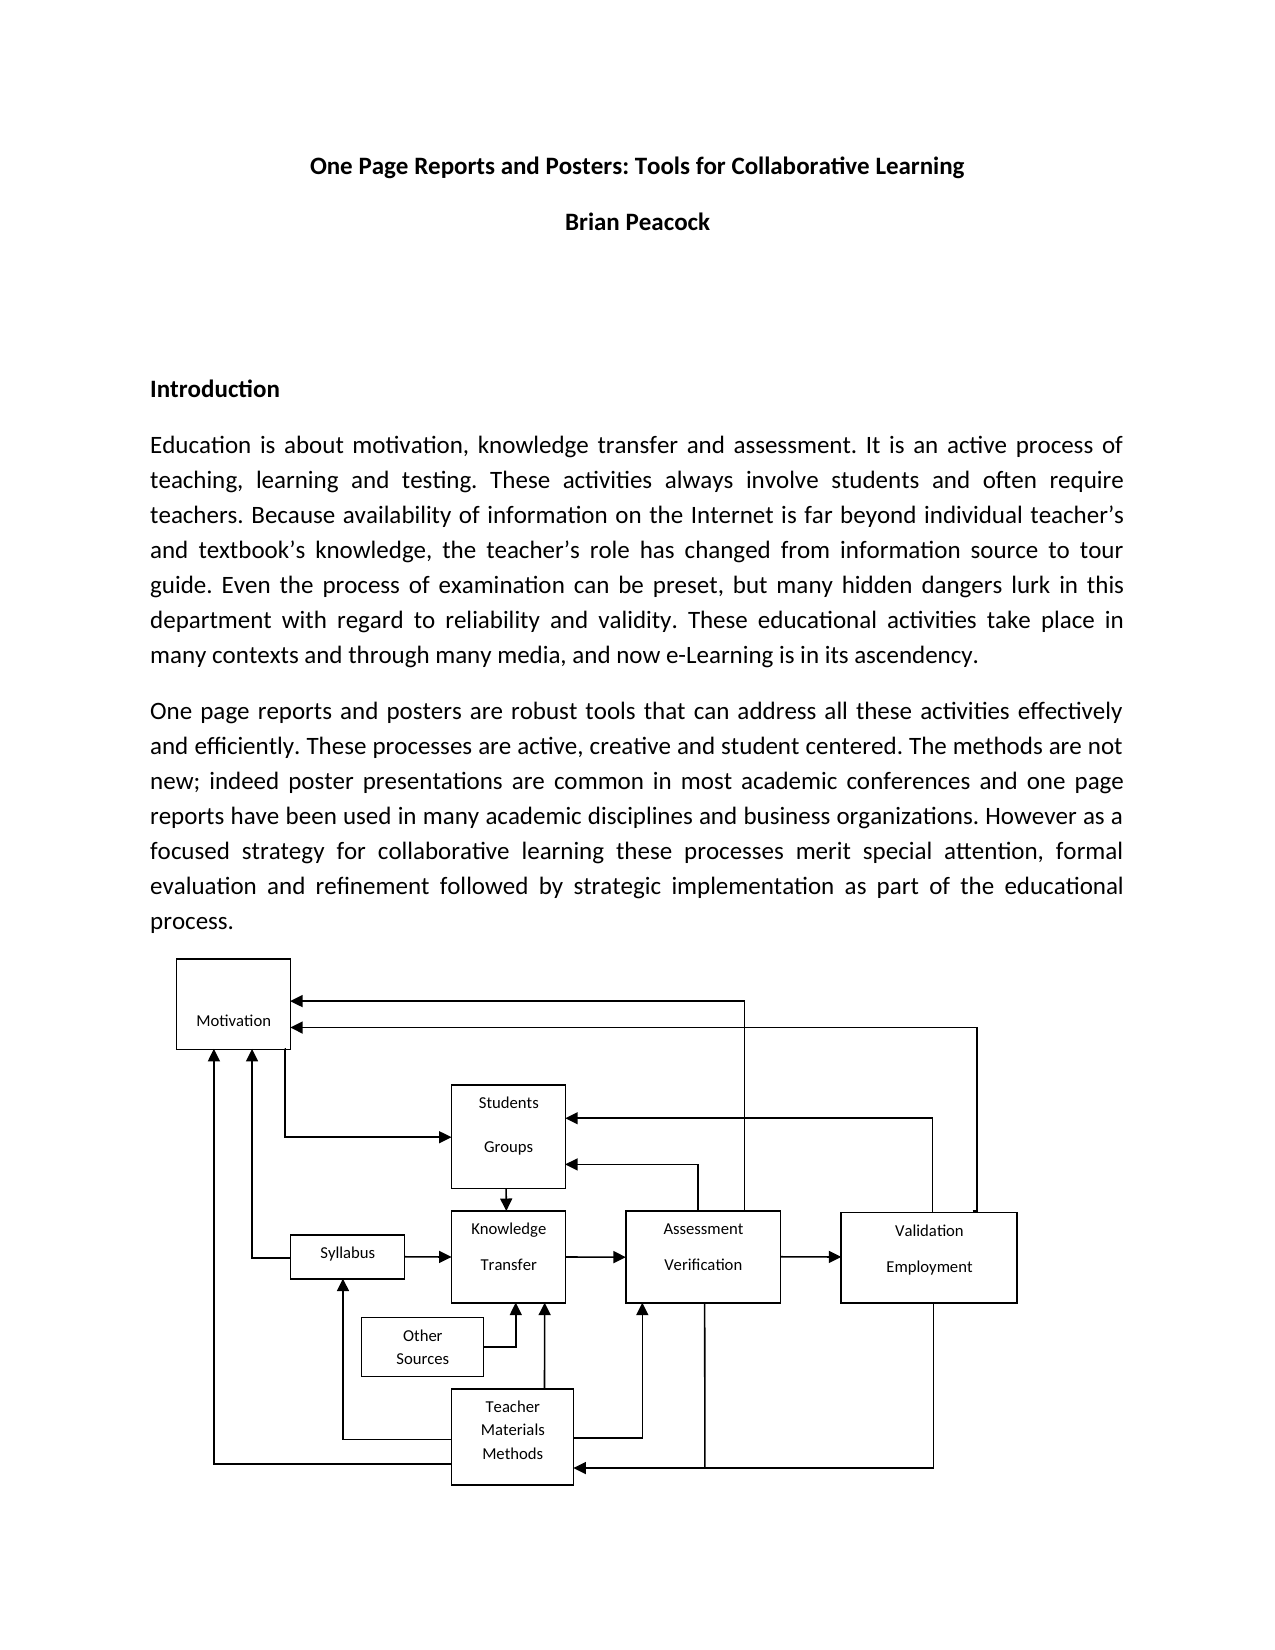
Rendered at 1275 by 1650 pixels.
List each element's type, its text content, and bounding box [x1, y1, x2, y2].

text One Page Reports and Posters: Tools for Collaborative Learning [150, 150, 1125, 181]
text Education is about motivation, knowledge transfer and assessment. It is an active process of teaching, learning and testing. These activities always involve students and often require teachers. Because availability of information on the Internet is far beyond individual teacher’s and textbook’s knowledge, the teacher’s role has changed from information source to tour guide. Even the process of examination can be preset, but many hidden dangers lurk in this department with regard to reliability and validity. These educational activities take place in many contexts and through many media, and now e-Learning is in its ascendency. [150, 429, 1125, 670]
text Introduction [150, 373, 1125, 404]
text Brian Peacock [150, 206, 1125, 236]
text One page reports and posters are robust tools that can address all these activities effectively and efficiently. These processes are active, creative and student centered. The methods are not new; indeed poster presentations are common in most academic conferences and one page reports have been used in many academic disciplines and business organizations. However as a focused strategy for collaborative learning these processes merit special attention, formal evaluation and refinement followed by strategic implementation as part of the educational process. [150, 695, 1125, 936]
